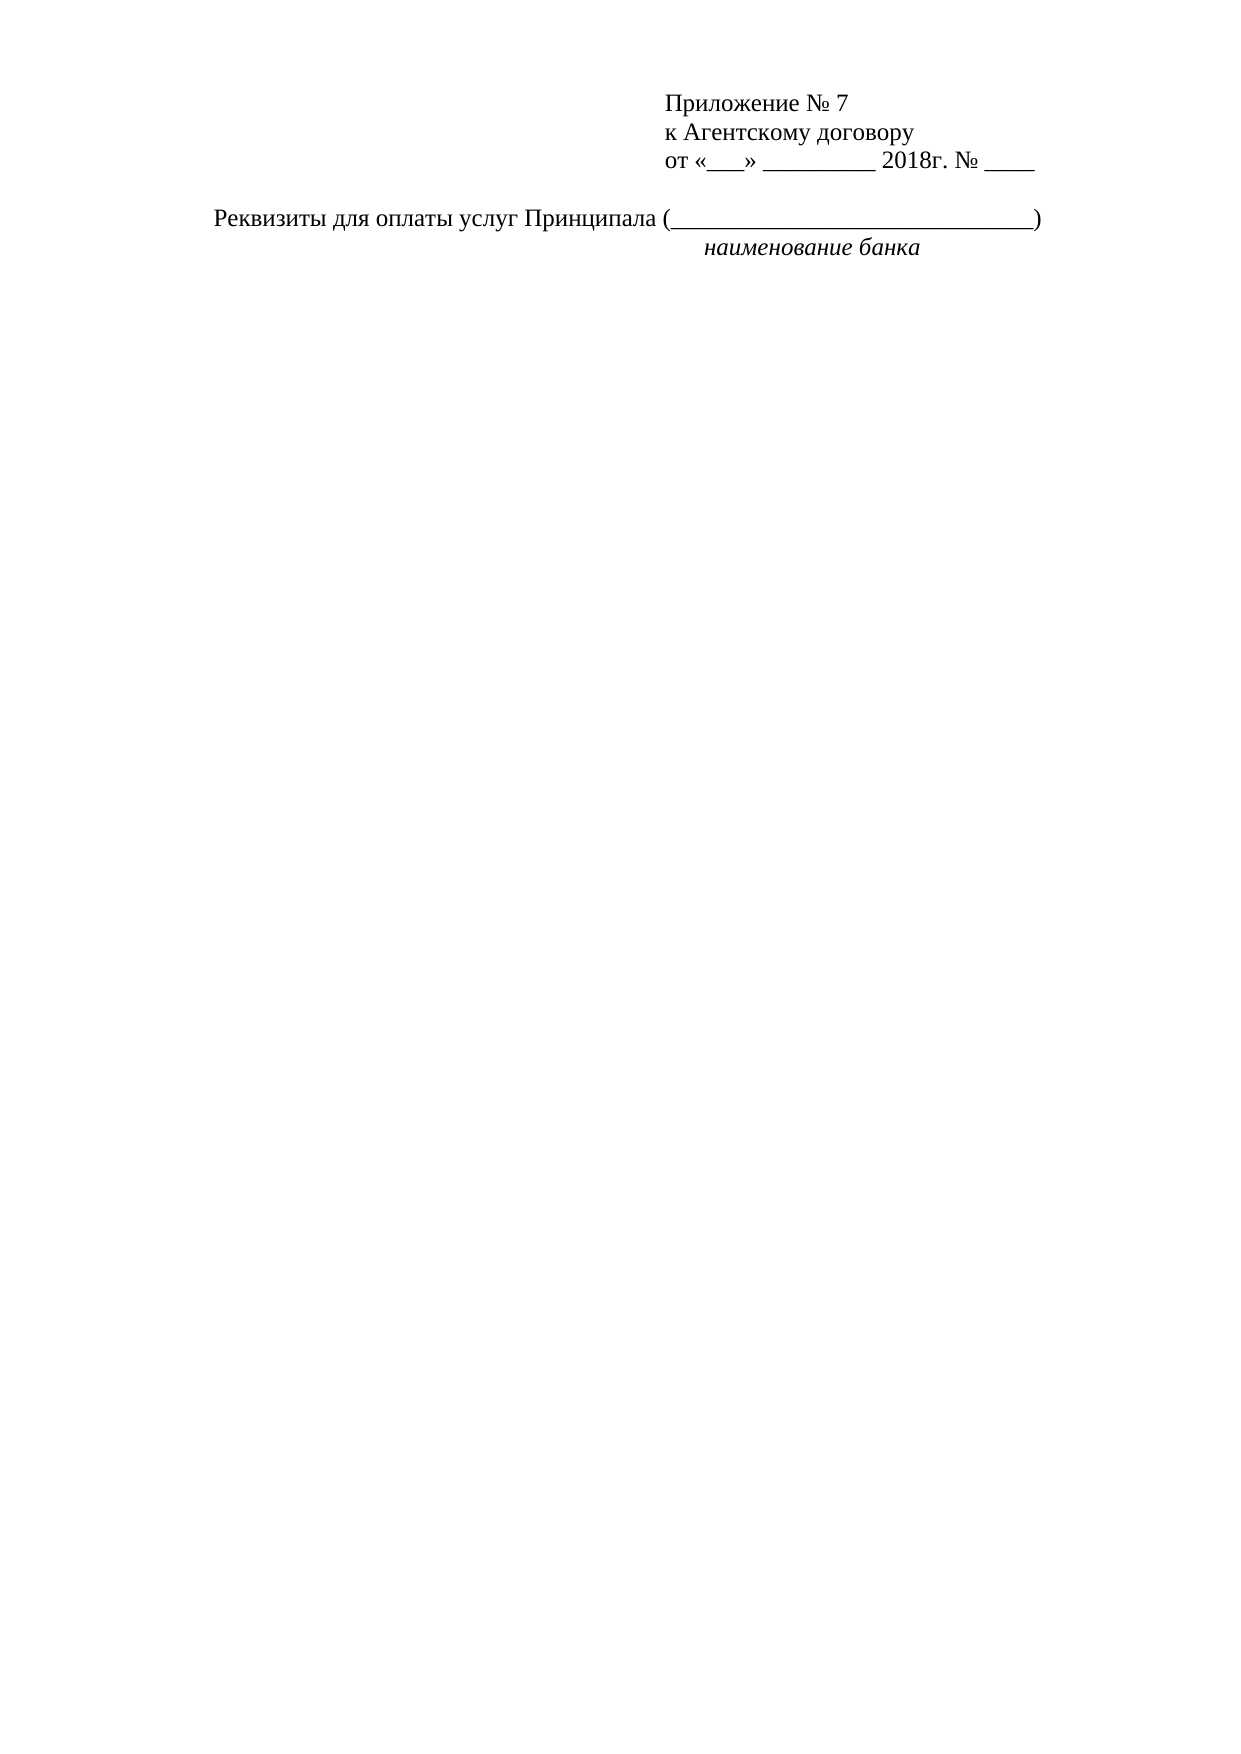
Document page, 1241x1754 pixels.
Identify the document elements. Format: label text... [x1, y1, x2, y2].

text Реквизиты для оплаты услуг Принципала (_____________________________) [103, 203, 1152, 232]
text наименование банка [103, 232, 1152, 260]
text от «___» _________ 2018г. № ____ [664, 145, 1152, 174]
text Приложение № 7 [664, 88, 1152, 117]
text к Агентскому договору [664, 117, 1152, 145]
